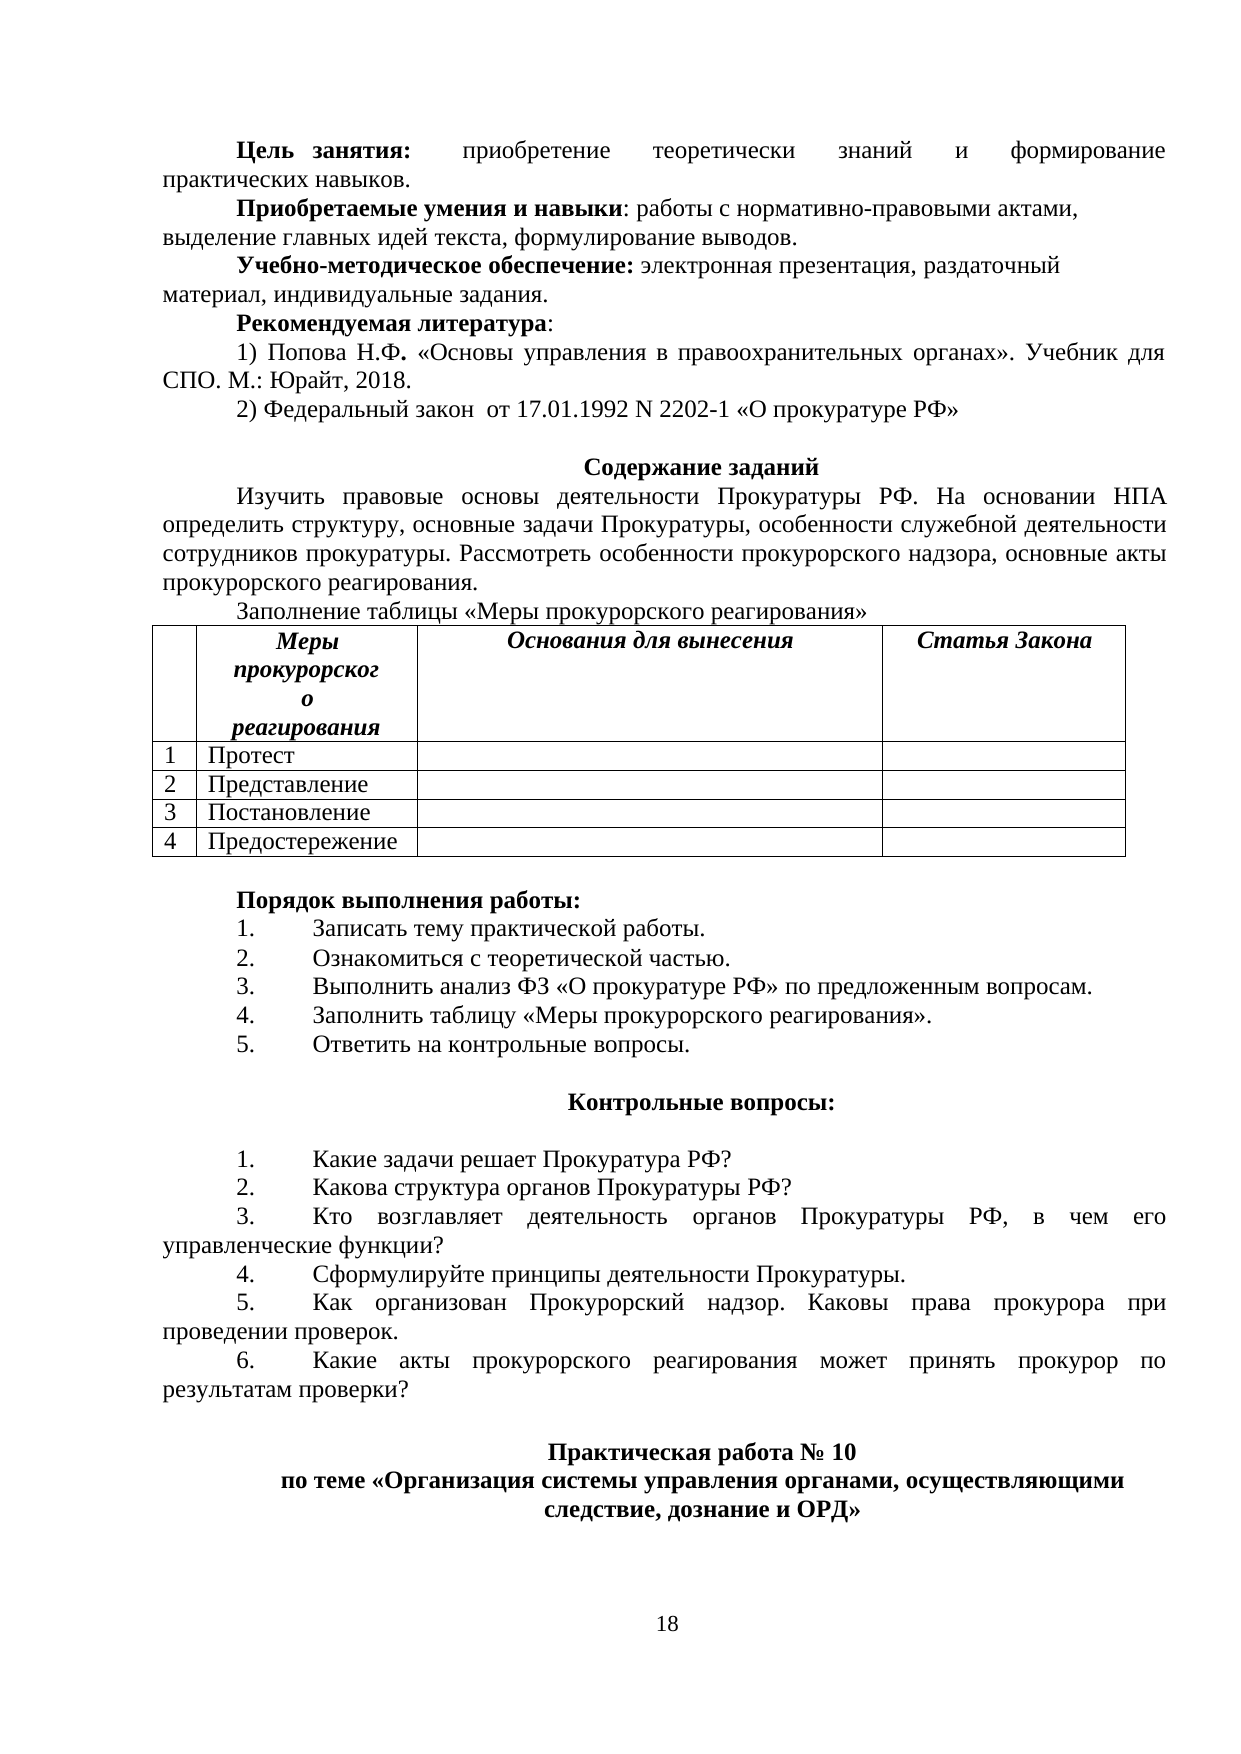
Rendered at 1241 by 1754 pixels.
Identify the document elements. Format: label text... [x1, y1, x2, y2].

list Попова Н.Ф. «Основы управления в правоохранительных органах». Учебник для СПО. М.: Юрайт, 2018. [162, 337, 1168, 394]
subtitle Содержание заданий [583, 452, 1209, 481]
list Федеральный закон от 17.01.1992 N 2202-1 «О прокуратуре РФ» [236, 394, 1209, 423]
subtitle Контрольные вопросы: [246, 1087, 1157, 1115]
list Ответить на контрольные вопросы. [236, 1029, 1209, 1058]
table_cell [418, 742, 882, 770]
table_cell Предостережение [197, 828, 417, 856]
text Цель занятия: приобретение теоретически знаний и формирование практических навыков. [162, 136, 1168, 193]
table_header Меры прокурорского реагирования [197, 626, 417, 741]
table_cell [883, 742, 1125, 770]
list Какова структура органов Прокуратуры РФ? [236, 1172, 1209, 1201]
list Кто возглавляет деятельность органов Прокуратуры РФ, в чем его управленческие функции? [162, 1201, 1168, 1259]
table_cell 1 [153, 742, 196, 770]
table_header Статья Закона [883, 626, 1125, 741]
table_cell 2 [153, 771, 196, 798]
text Приобретаемые умения и навыки: работы с нормативно-правовыми актами, выделение главных идей текста, формулирование выводов. [162, 193, 1134, 251]
table_cell [883, 771, 1125, 798]
table_cell 4 [153, 828, 196, 856]
table_cell [418, 828, 882, 856]
table_cell 3 [153, 800, 196, 827]
table_cell Протест [197, 742, 417, 770]
list Заполнить таблицу «Меры прокурорского реагирования». [236, 1000, 1209, 1029]
text Заполнение таблицы «Меры прокурорского реагирования» [236, 596, 1209, 624]
table_cell [418, 771, 882, 798]
list Сформулируйте принципы деятельности Прокуратуры. [236, 1259, 1209, 1287]
text Изучить правовые основы деятельности Прокуратуры РФ. На основании НПА определить структуру, основные задачи Прокуратуры, особенности служебной деятельности сотрудников прокуратуры. Рассмотреть особенности прокурорского надзора, основные акты прокурорского реагирования. [162, 481, 1167, 596]
text по теме «Организация системы управления органами, осуществляющими следствие, дознание и ОРД» [246, 1465, 1158, 1523]
list Какие задачи решает Прокуратура РФ? [236, 1144, 1209, 1172]
table_header [153, 626, 196, 741]
list Как организован Прокурорский надзор. Каковы права прокурора при проведении проверок. [162, 1287, 1167, 1345]
table_cell Постановление [197, 800, 417, 827]
list Ознакомиться с теоретической частью. [236, 943, 1209, 971]
subtitle Практическая работа № 10 [246, 1437, 1158, 1465]
table_cell [883, 828, 1125, 856]
list Выполнить анализ ФЗ «О прокуратуре РФ» по предложенным вопросам. [236, 971, 1209, 1000]
subtitle Рекомендуемая литература: [236, 308, 1209, 337]
list Записать тему практической работы. [236, 914, 1209, 943]
table_cell [883, 800, 1125, 827]
text Учебно-методическое обеспечение: электронная презентация, раздаточный материал, индивидуальные задания. [162, 251, 1168, 308]
list Какие акты прокурорского реагирования может принять прокурор по результатам проверки? [162, 1345, 1167, 1402]
table_cell [418, 800, 882, 827]
table_header Основания для вынесения [418, 626, 882, 741]
subtitle Порядок выполнения работы: [236, 886, 1209, 914]
table_cell Представление [197, 771, 417, 798]
